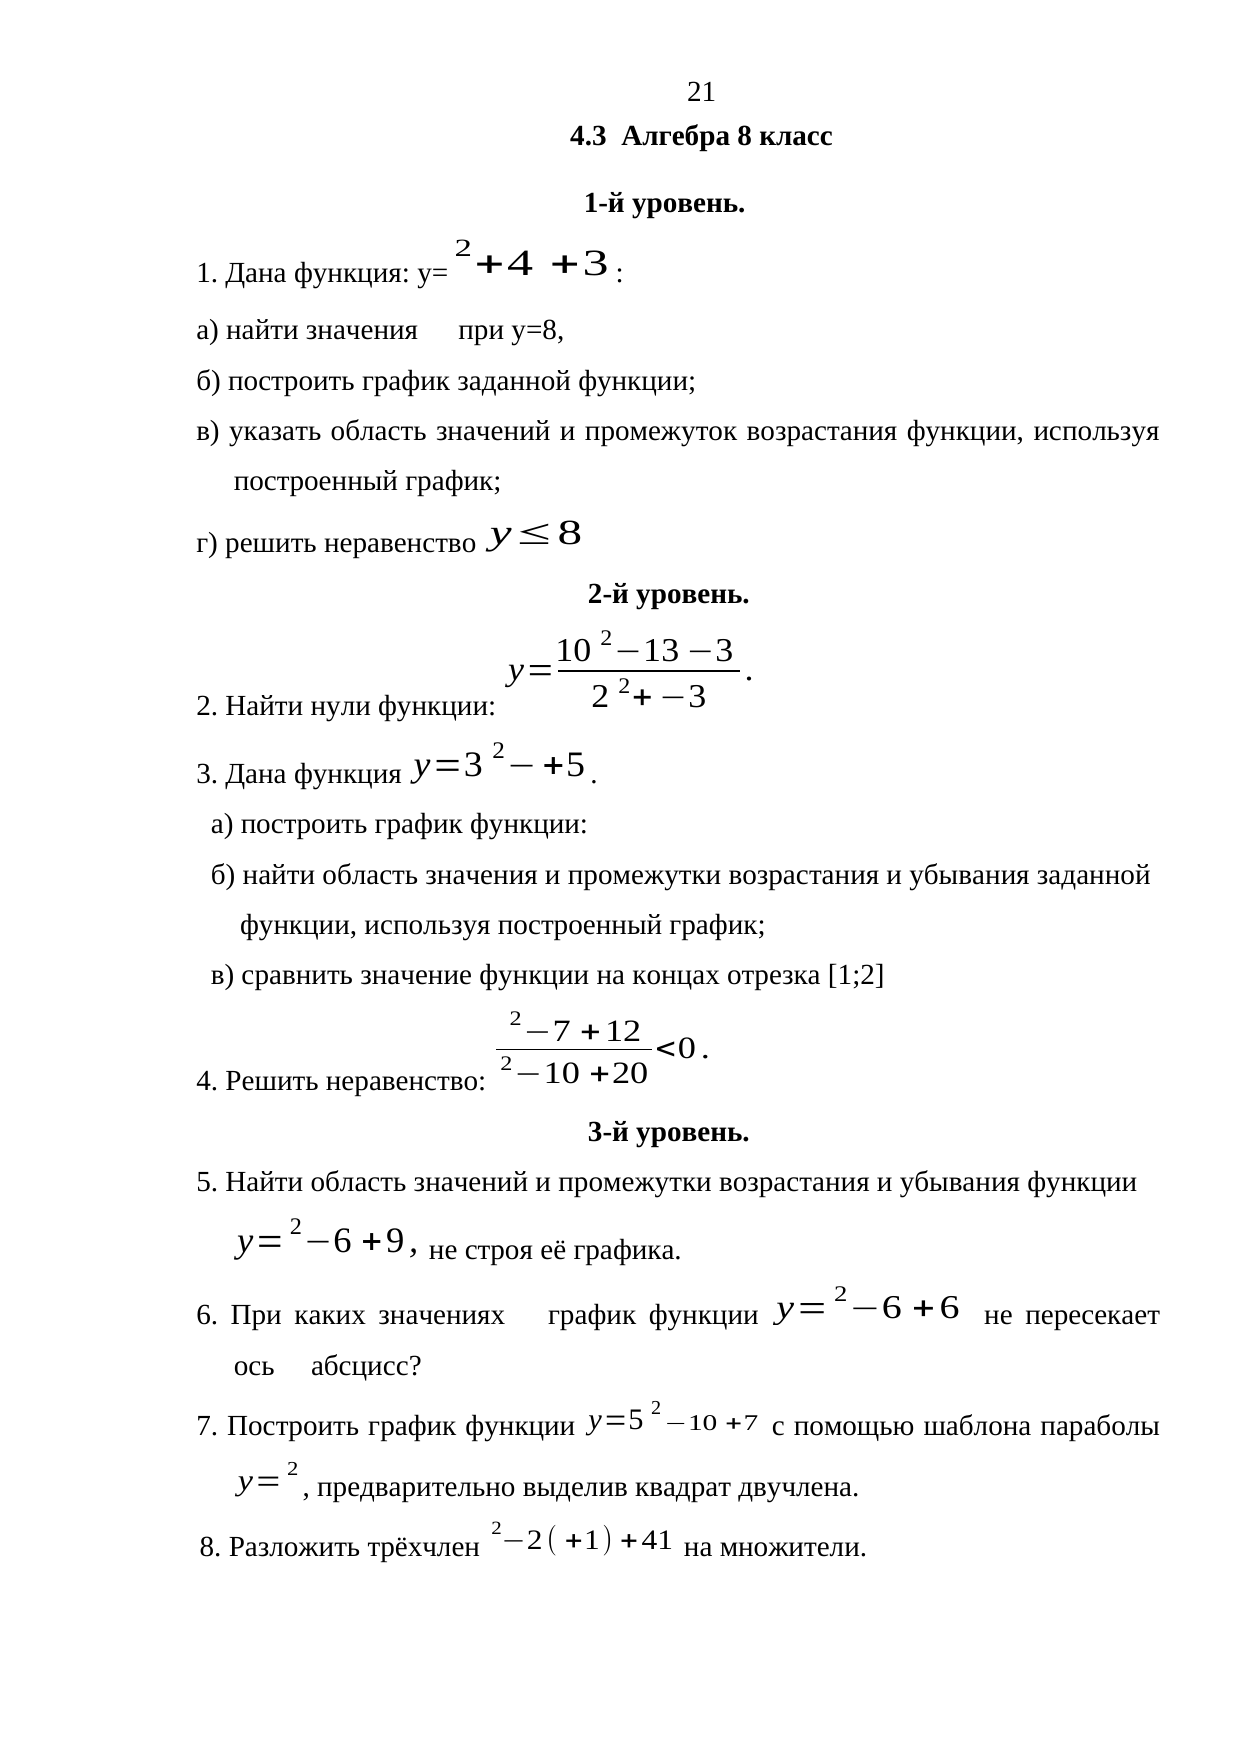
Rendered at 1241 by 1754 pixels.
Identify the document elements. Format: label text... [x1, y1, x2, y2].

subtitle 4.3 Алгебра 8 класс [177, 118, 1152, 152]
text г) решить неравенство [196, 514, 1160, 559]
text функции, используя построенный график; [196, 907, 1160, 941]
text 3. Дана функция . [196, 738, 1160, 790]
text а) построить график функции: [196, 807, 1160, 840]
text 1. Дана функция: y=: [196, 236, 1152, 289]
text 8. Разложить трёхчлен на множители. [177, 1519, 1152, 1563]
text а) найти значения при y=8, [196, 305, 1152, 346]
text не строя её графика. [196, 1214, 1160, 1266]
text 7. Построить график функции с помощью шаблона параболы , предварительно выделив квадрат двучлена. [196, 1398, 1160, 1502]
text 2. Найти нули функции: [196, 626, 1160, 721]
text б) найти область значения и промежутки возрастания и убывания заданной [196, 857, 1160, 890]
text б) построить график заданной функции; [196, 363, 1152, 396]
text 1-й уровень. [177, 185, 1152, 219]
text 2-й уровень. [177, 576, 1160, 609]
text 3-й уровень. [177, 1114, 1160, 1147]
text в) сравнить значение функции на концах отрезка [1;2] [196, 957, 1160, 991]
text в) указать область значений и промежуток возрастания функции, используя построенный график; [196, 413, 1160, 497]
text 5. Найти область значений и промежутки возрастания и убывания функции [196, 1164, 1160, 1197]
text 6. При каких значениях график функции не пересекает ось абсцисс? [196, 1283, 1160, 1381]
text 4. Решить неравенство: [196, 1008, 1160, 1097]
